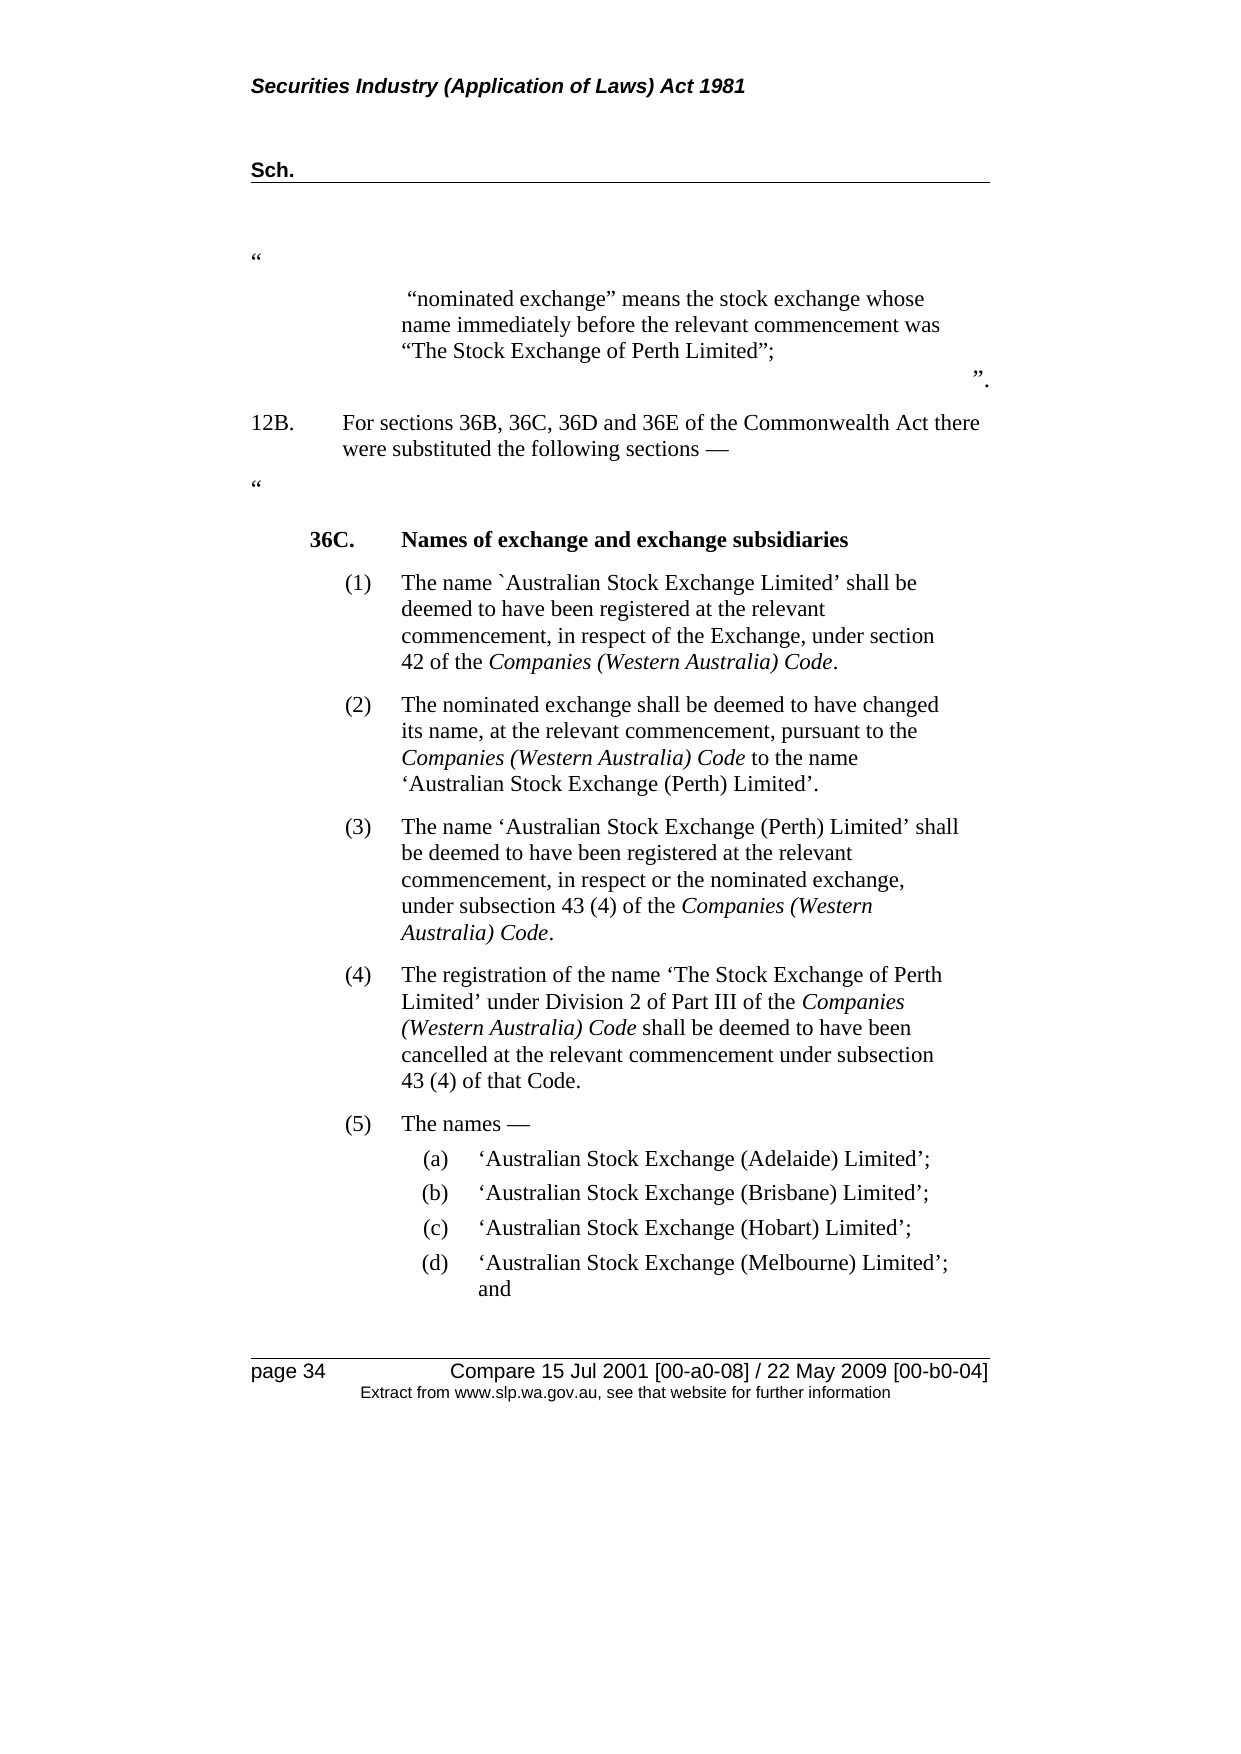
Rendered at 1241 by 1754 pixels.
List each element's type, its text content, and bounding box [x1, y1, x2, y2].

text (3) The name ‘Australian Stock Exchange (Perth) Limited’ shall be deemed to have been registered at the relevant commencement, in respect or the nominated exchange, under subsection 43 (4) of the Companies (Western Australia) Code. [312, 813, 960, 945]
text “ [251, 474, 990, 503]
text ”. [251, 364, 990, 392]
text (d) ‘Australian Stock Exchange (Melbourne) Limited’; and [389, 1249, 960, 1301]
text “nominated exchange” means the stock exchange whose name immediately before the relevant commencement was “The Stock Exchange of Perth Limited”; [309, 284, 960, 364]
text (5) The names — [312, 1110, 960, 1136]
text (a) ‘Australian Stock Exchange (Adelaide) Limited’; [389, 1145, 960, 1171]
text (4) The registration of the name ‘The Stock Exchange of Perth Limited’ under Division 2 of Part III of the Companies (Western Australia) Code shall be deemed to have been cancelled at the relevant commencement under subsection 43 (4) of that Code. [312, 962, 960, 1093]
text (b) ‘Australian Stock Exchange (Brisbane) Limited’; [389, 1179, 960, 1206]
text “ [251, 247, 990, 276]
text (c) ‘Australian Stock Exchange (Hobart) Limited’; [389, 1214, 960, 1240]
text 12B. For sections 36B, 36C, 36D and 36E of the Commonwealth Act there were substituted the following sections — [251, 409, 990, 462]
text (2) The nominated exchange shall be deemed to have changed its name, at the relevant commencement, pursuant to the Companies (Western Australia) Code to the name ‘Australian Stock Exchange (Perth) Limited’. [312, 691, 960, 796]
subtitle 36C. Names of exchange and exchange subsidiaries [309, 526, 960, 552]
text (1) The name `Australian Stock Exchange Limited’ shall be deemed to have been registered at the relevant commencement, in respect of the Exchange, under section 42 of the Companies (Western Australia) Code. [312, 569, 960, 674]
